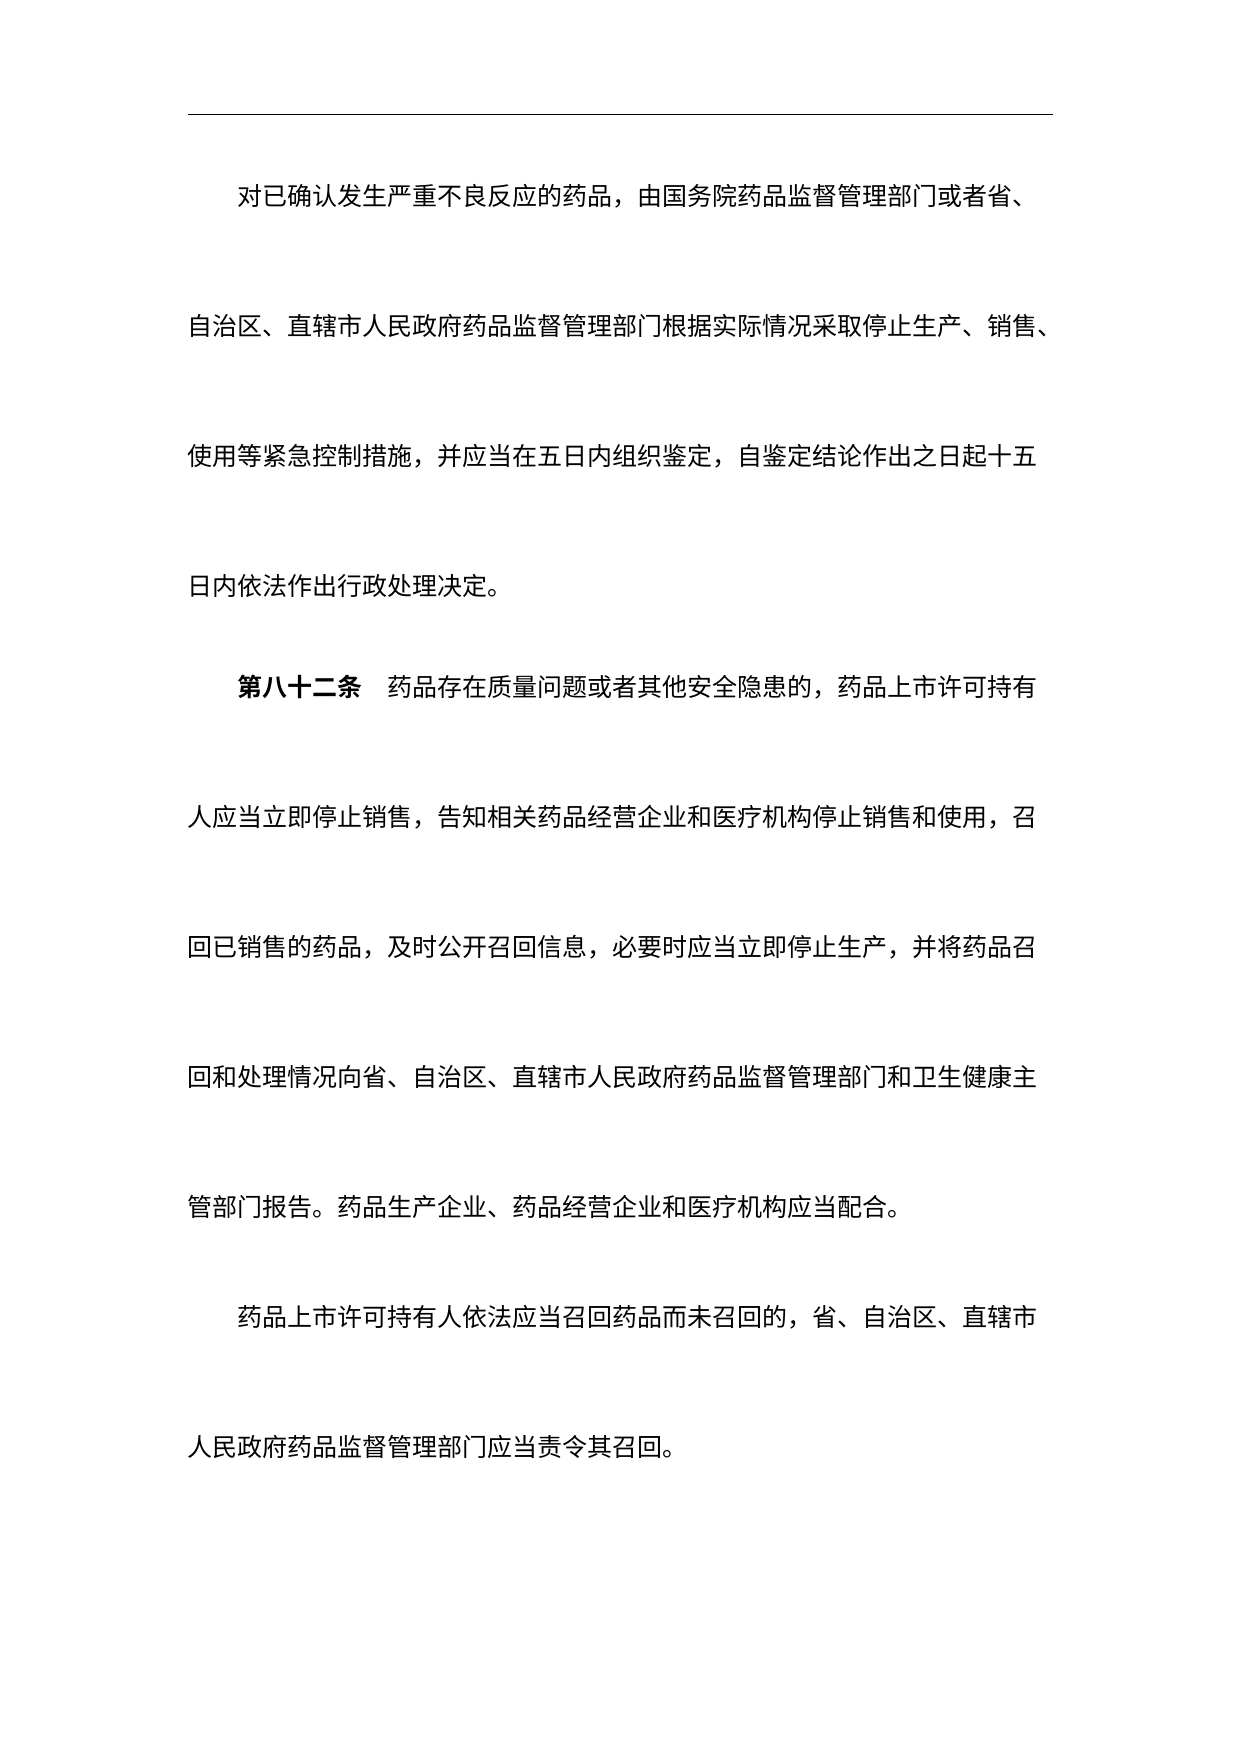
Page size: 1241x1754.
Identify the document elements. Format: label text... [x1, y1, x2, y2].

text 第八十二条 药品存在质量问题或者其他安全隐患的，药品上市许可持有人应当立即停止销售，告知相关药品经营企业和医疗机构停止销售和使用，召回已销售的药品，及时公开召回信息，必要时应当立即停止生产，并将药品召回和处理情况向省、自治区、直辖市人民政府药品监督管理部门和卫生健康主管部门报告。药品生产企业、药品经营企业和医疗机构应当配合。 [187, 653, 1053, 1238]
text 对已确认发生严重不良反应的药品，由国务院药品监督管理部门或者省、自治区、直辖市人民政府药品监督管理部门根据实际情况采取停止生产、销售、使用等紧急控制措施，并应当在五日内组织鉴定，自鉴定结论作出之日起十五日内依法作出行政处理决定。 [187, 162, 1053, 617]
text 药品上市许可持有人依法应当召回药品而未召回的，省、自治区、直辖市人民政府药品监督管理部门应当责令其召回。 [187, 1283, 1053, 1478]
